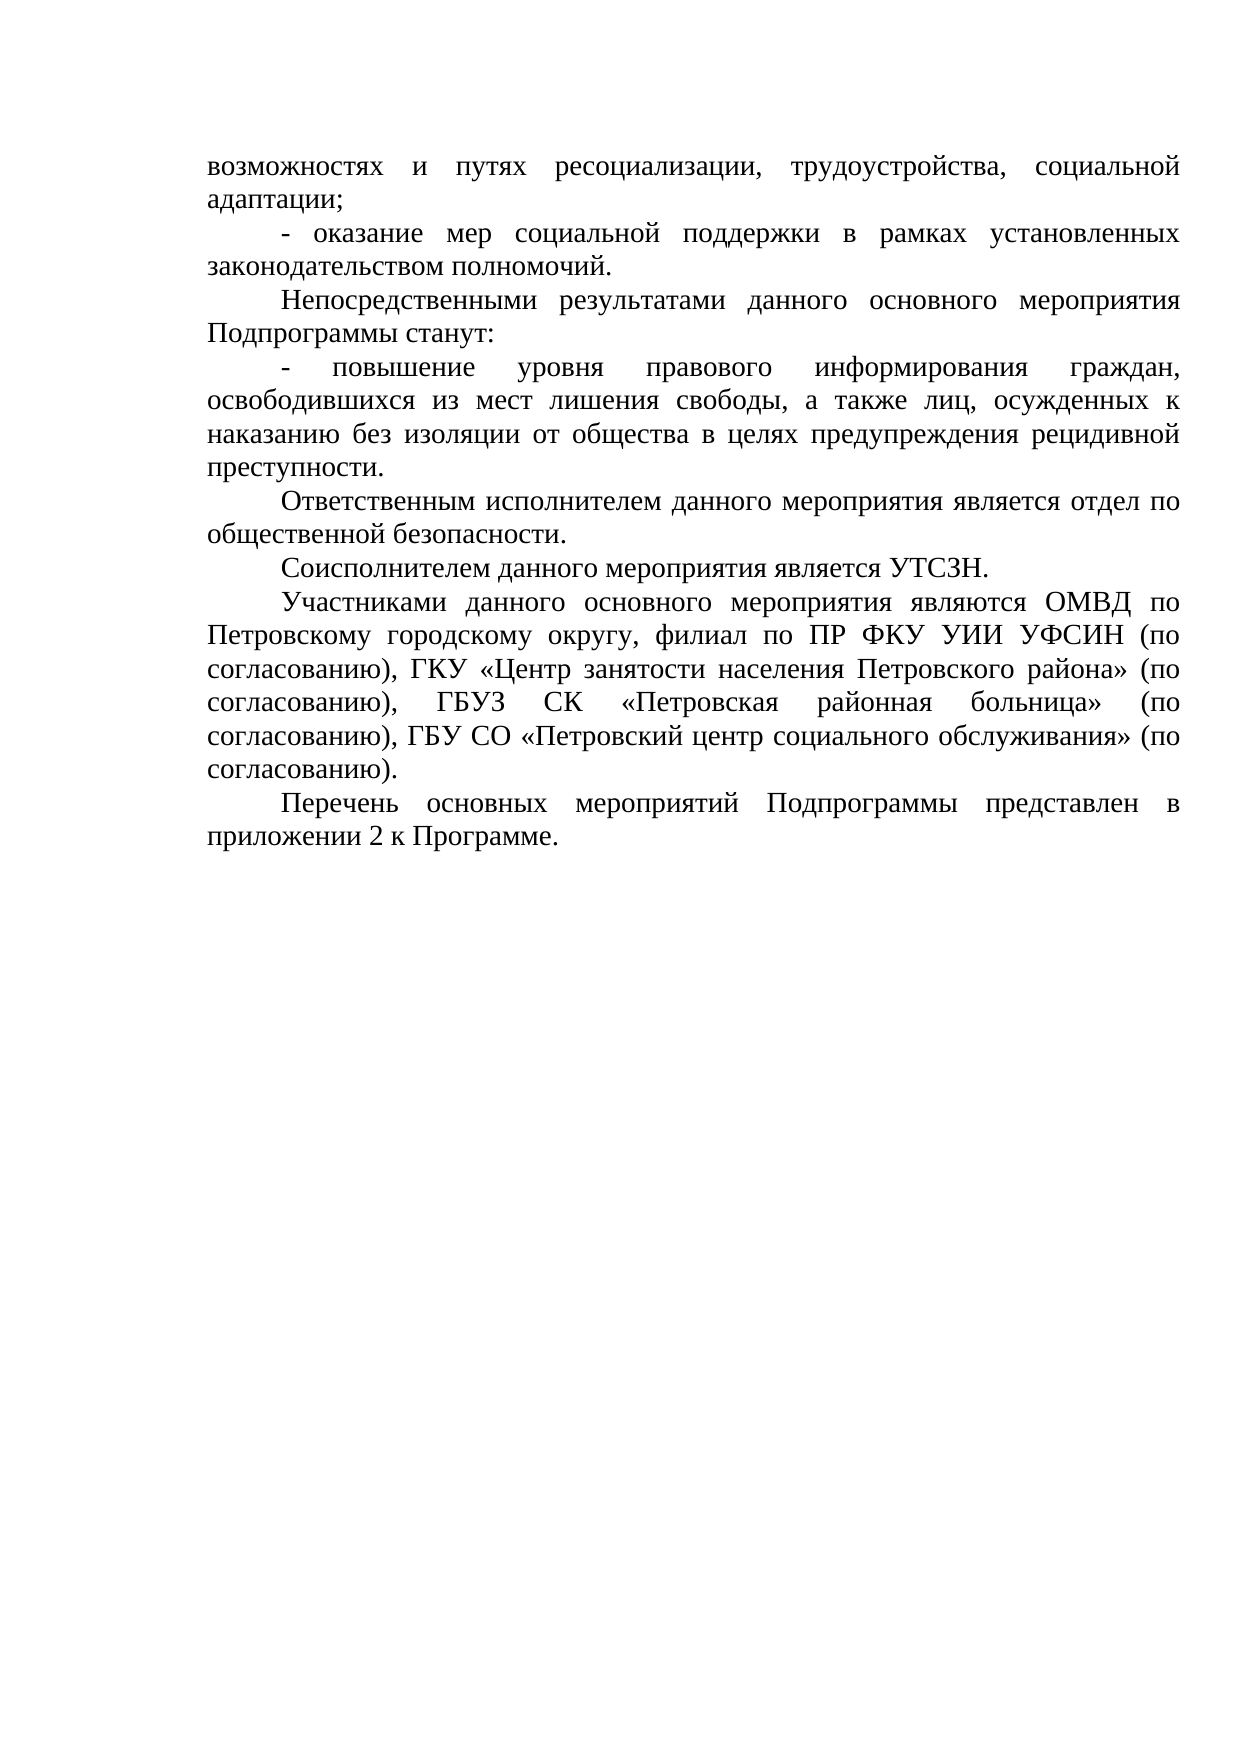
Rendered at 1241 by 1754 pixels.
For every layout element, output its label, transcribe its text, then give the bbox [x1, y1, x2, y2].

text Соисполнителем данного мероприятия является УТСЗН. [207, 550, 1181, 584]
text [207, 148, 1181, 215]
text Участниками данного основного мероприятия являются ОМВД по Петровскому городскому округу, филиал по ПР ФКУ УИИ УФСИН (по согласованию), ГКУ «Центр занятости населения Петровского района» (по согласованию), ГБУЗ СК «Петровская районная больница» (по согласованию), ГБУ СО «Петровский центр социального обслуживания» (по согласованию). [207, 584, 1181, 785]
text Ответственным исполнителем данного мероприятия является отдел по общественной безопасности. [207, 483, 1181, 550]
text Перечень основных мероприятий Подпрограммы представлен в приложении 2 к Программе. [207, 785, 1181, 852]
text Непосредственными результатами данного основного мероприятия Подпрограммы станут: [207, 282, 1181, 349]
text - повышение уровня правового информирования граждан, освободившихся из мест лишения свободы, а также лиц, осужденных к наказанию без изоляции от общества в целях предупреждения рецидивной преступности. [207, 349, 1181, 483]
text - оказание мер социальной поддержки в рамках установленных законодательством полномочий. [207, 215, 1181, 282]
